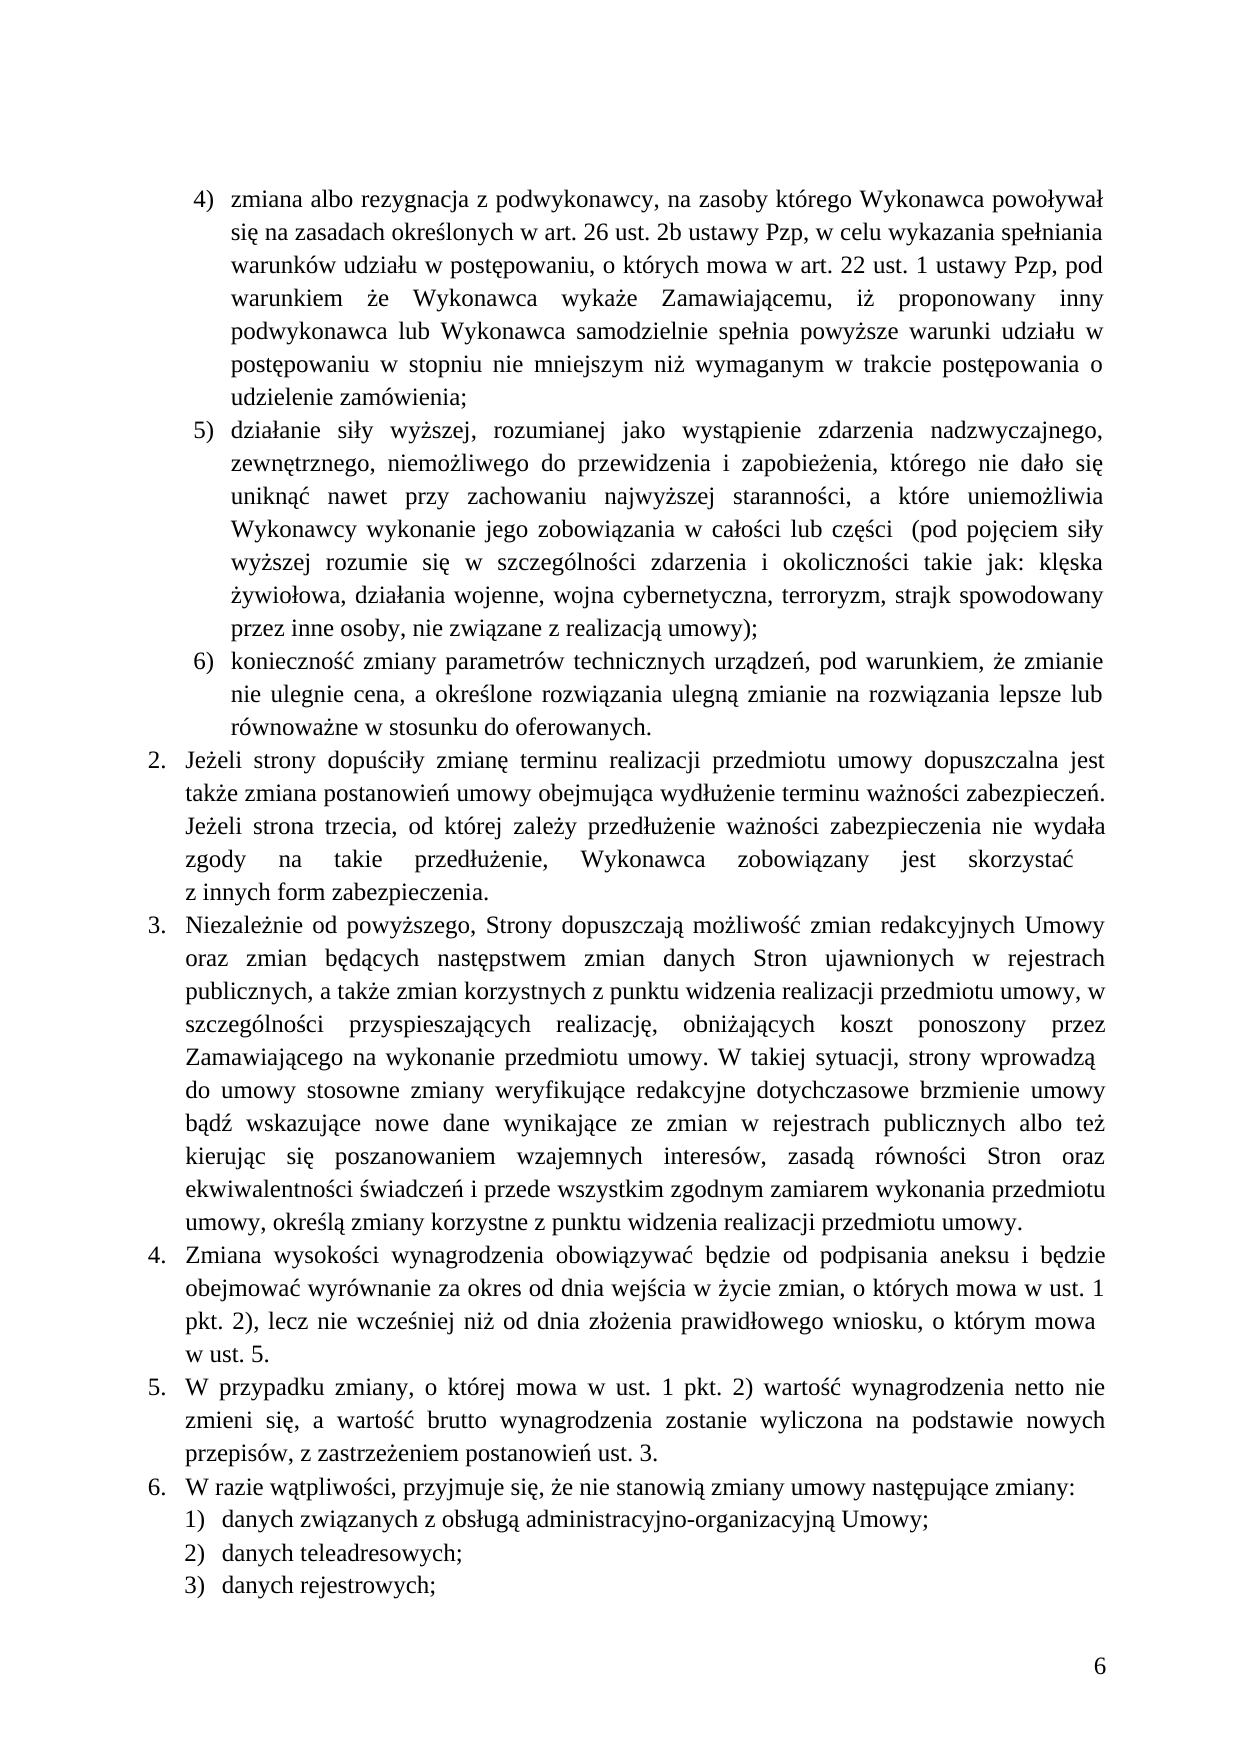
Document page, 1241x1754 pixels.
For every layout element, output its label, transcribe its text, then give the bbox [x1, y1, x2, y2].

list W razie wątpliwości, przyjmuje się, że nie stanowią zmiany umowy następujące zmiany: [148, 1472, 1106, 1500]
list konieczność zmiany parametrów technicznych urządzeń, pod warunkiem, że zmianie nie ulegnie cena, a określone rozwiązania ulegną zmianie na rozwiązania lepsze lub równoważne w stosunku do oferowanych. [193, 646, 1104, 741]
list Niezależnie od powyższego, Strony dopuszczają możliwość zmian redakcyjnych Umowy oraz zmian będących następstwem zmian danych Stron ujawnionych w rejestrach publicznych, a także zmian korzystnych z punktu widzenia realizacji przedmiotu umowy, w szczególności przyspieszających realizację, obniżających koszt ponoszony przez Zamawiającego na wykonanie przedmiotu umowy. W takiej sytuacji, strony wprowadzą do umowy stosowne zmiany weryfikujące redakcyjne dotychczasowe brzmienie umowy bądź wskazujące nowe dane wynikające ze zmian w rejestrach publicznych albo też kierując się poszanowaniem wzajemnych interesów, zasadą równości Stron oraz ekwiwalentności świadczeń i przede wszystkim zgodnym zamiarem wykonania przedmiotu umowy, określą zmiany korzystne z punktu widzenia realizacji przedmiotu umowy. [148, 910, 1106, 1236]
list danych związanych z obsługą administracyjno-organizacyjną Umowy; [184, 1504, 1106, 1533]
list Jeżeli strony dopuściły zmianę terminu realizacji przedmiotu umowy dopuszczalna jest także zmiana postanowień umowy obejmująca wydłużenie terminu ważności zabezpieczeń. Jeżeli strona trzecia, od której zależy przedłużenie ważności zabezpieczenia nie wydała zgody na takie przedłużenie, Wykonawca zobowiązany jest skorzystać z innych form zabezpieczenia. [148, 745, 1106, 906]
list danych rejestrowych; [184, 1571, 1106, 1599]
list działanie siły wyższej, rozumianej jako wystąpienie zdarzenia nadzwyczajnego, zewnętrznego, niemożliwego do przewidzenia i zapobieżenia, którego nie dało się uniknąć nawet przy zachowaniu najwyższej staranności, a które uniemożliwia Wykonawcy wykonanie jego zobowiązania w całości lub części (pod pojęciem siły wyższej rozumie się w szczególności zdarzenia i okoliczności takie jak: klęska żywiołowa, działania wojenne, wojna cybernetyczna, terroryzm, strajk spowodowany przez inne osoby, nie związane z realizacją umowy); [193, 415, 1104, 642]
list W przypadku zmiany, o której mowa w ust. 1 pkt. 2) wartość wynagrodzenia netto nie zmieni się, a wartość brutto wynagrodzenia zostanie wyliczona na podstawie nowych przepisów, z zastrzeżeniem postanowień ust. 3. [148, 1372, 1106, 1467]
list danych teleadresowych; [184, 1538, 1106, 1566]
list zmiana albo rezygnacja z podwykonawcy, na zasoby którego Wykonawca powoływał się na zasadach określonych w art. 26 ust. 2b ustawy Pzp, w celu wykazania spełniania warunków udziału w postępowaniu, o których mowa w art. 22 ust. 1 ustawy Pzp, pod warunkiem że Wykonawca wykaże Zamawiającemu, iż proponowany inny podwykonawca lub Wykonawca samodzielnie spełnia powyższe warunki udziału w postępowaniu w stopniu nie mniejszym niż wymaganym w trakcie postępowania o udzielenie zamówienia; [193, 184, 1104, 411]
list Zmiana wysokości wynagrodzenia obowiązywać będzie od podpisania aneksu i będzie obejmować wyrównanie za okres od dnia wejścia w życie zmian, o których mowa w ust. 1 pkt. 2), lecz nie wcześniej niż od dnia złożenia prawidłowego wniosku, o którym mowa w ust. 5. [148, 1240, 1106, 1368]
